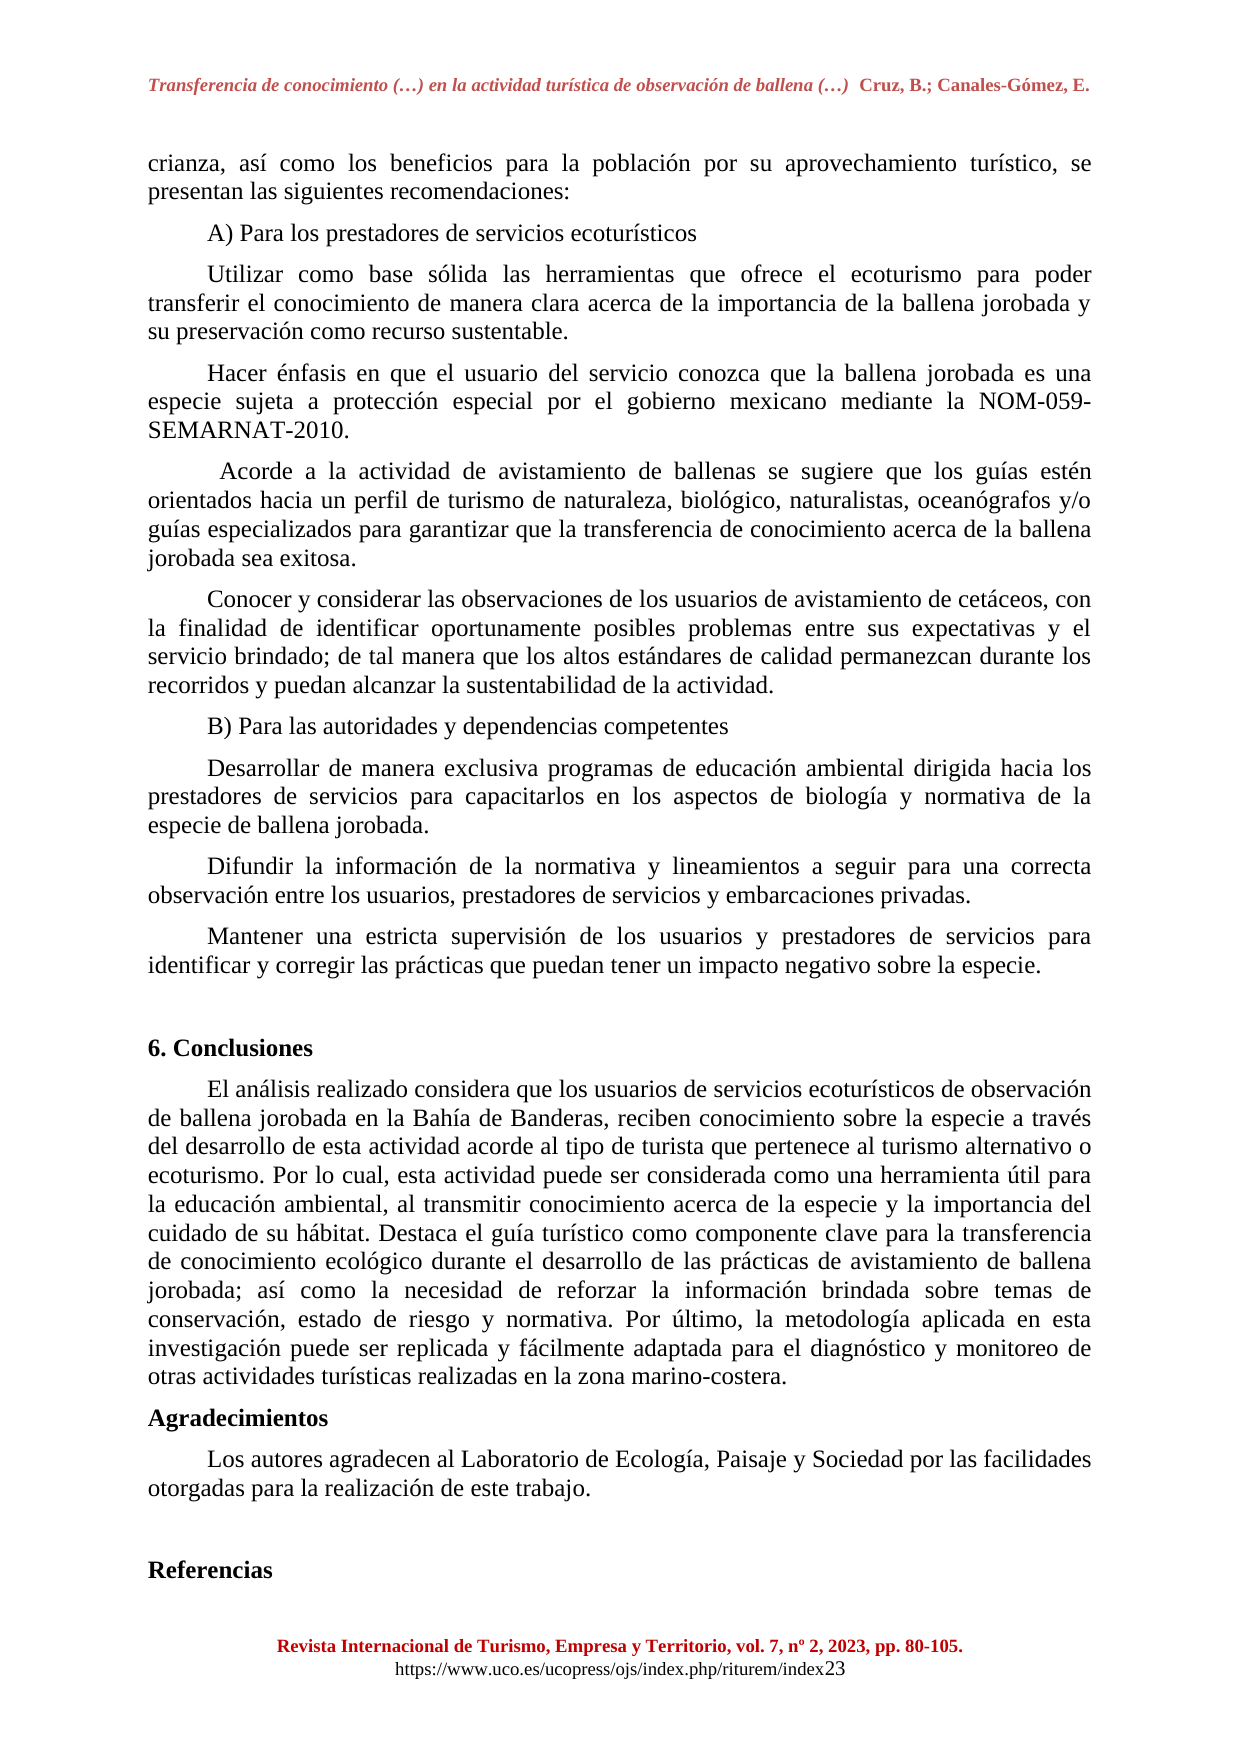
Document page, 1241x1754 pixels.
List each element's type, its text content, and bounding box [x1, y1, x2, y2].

text Desarrollar de manera exclusiva programas de educación ambiental dirigida hacia los prestadores de servicios para capacitarlos en los aspectos de biología y normativa de la especie de ballena jorobada. [148, 753, 1092, 839]
text 6. Conclusiones [148, 1033, 1092, 1061]
text A) Para los prestadores de servicios ecoturísticos [148, 218, 1092, 246]
text Agradecimientos [148, 1403, 1092, 1431]
text Los autores agradecen al Laboratorio de Ecología, Paisaje y Sociedad por las facilidades otorgadas para la realización de este trabajo. [148, 1444, 1092, 1501]
text Hacer énfasis en que el usuario del servicio conozca que la ballena jorobada es una especie sujeta a protección especial por el gobierno mexicano mediante la NOM-059-SEMARNAT-2010. [148, 358, 1092, 444]
text Difundir la información de la normativa y lineamientos a seguir para una correcta observación entre los usuarios, prestadores de servicios y embarcaciones privadas. [148, 851, 1092, 909]
text El análisis realizado considera que los usuarios de servicios ecoturísticos de observación de ballena jorobada en la Bahía de Banderas, reciben conocimiento sobre la especie a través del desarrollo de esta actividad acorde al tipo de turista que pertenece al turismo alternativo o ecoturismo. Por lo cual, esta actividad puede ser considerada como una herramienta útil para la educación ambiental, al transmitir conocimiento acerca de la especie y la importancia del cuidado de su hábitat. Destaca el guía turístico como componente clave para la transferencia de conocimiento ecológico durante el desarrollo de las prácticas de avistamiento de ballena jorobada; así como la necesidad de reforzar la información brindada sobre temas de conservación, estado de riesgo y normativa. Por último, la metodología aplicada en esta investigación puede ser replicada y fácilmente adaptada para el diagnóstico y monitoreo de otras actividades turísticas realizadas en la zona marino-costera. [148, 1074, 1092, 1390]
text B) Para las autoridades y dependencias competentes [148, 711, 1092, 740]
text Acorde a la actividad de avistamiento de ballenas se sugiere que los guías estén orientados hacia un perfil de turismo de naturaleza, biológico, naturalistas, oceanógrafos y/o guías especializados para garantizar que la transferencia de conocimiento acerca de la ballena jorobada sea exitosa. [148, 456, 1092, 571]
text Conocer y considerar las observaciones de los usuarios de avistamiento de cetáceos, con la finalidad de identificar oportunamente posibles problemas entre sus expectativas y el servicio brindado; de tal manera que los altos estándares de calidad permanezcan durante los recorridos y puedan alcanzar la sustentabilidad de la actividad. [148, 584, 1092, 699]
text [148, 148, 1092, 205]
text Utilizar como base sólida las herramientas que ofrece el ecoturismo para poder transferir el conocimiento de manera clara acerca de la importancia de la ballena jorobada y su preservación como recurso sustentable. [148, 259, 1092, 345]
text Mantener una estricta supervisión de los usuarios y prestadores de servicios para identificar y corregir las prácticas que puedan tener un impacto negativo sobre la especie. [148, 921, 1092, 979]
text Referencias [148, 1555, 1092, 1584]
